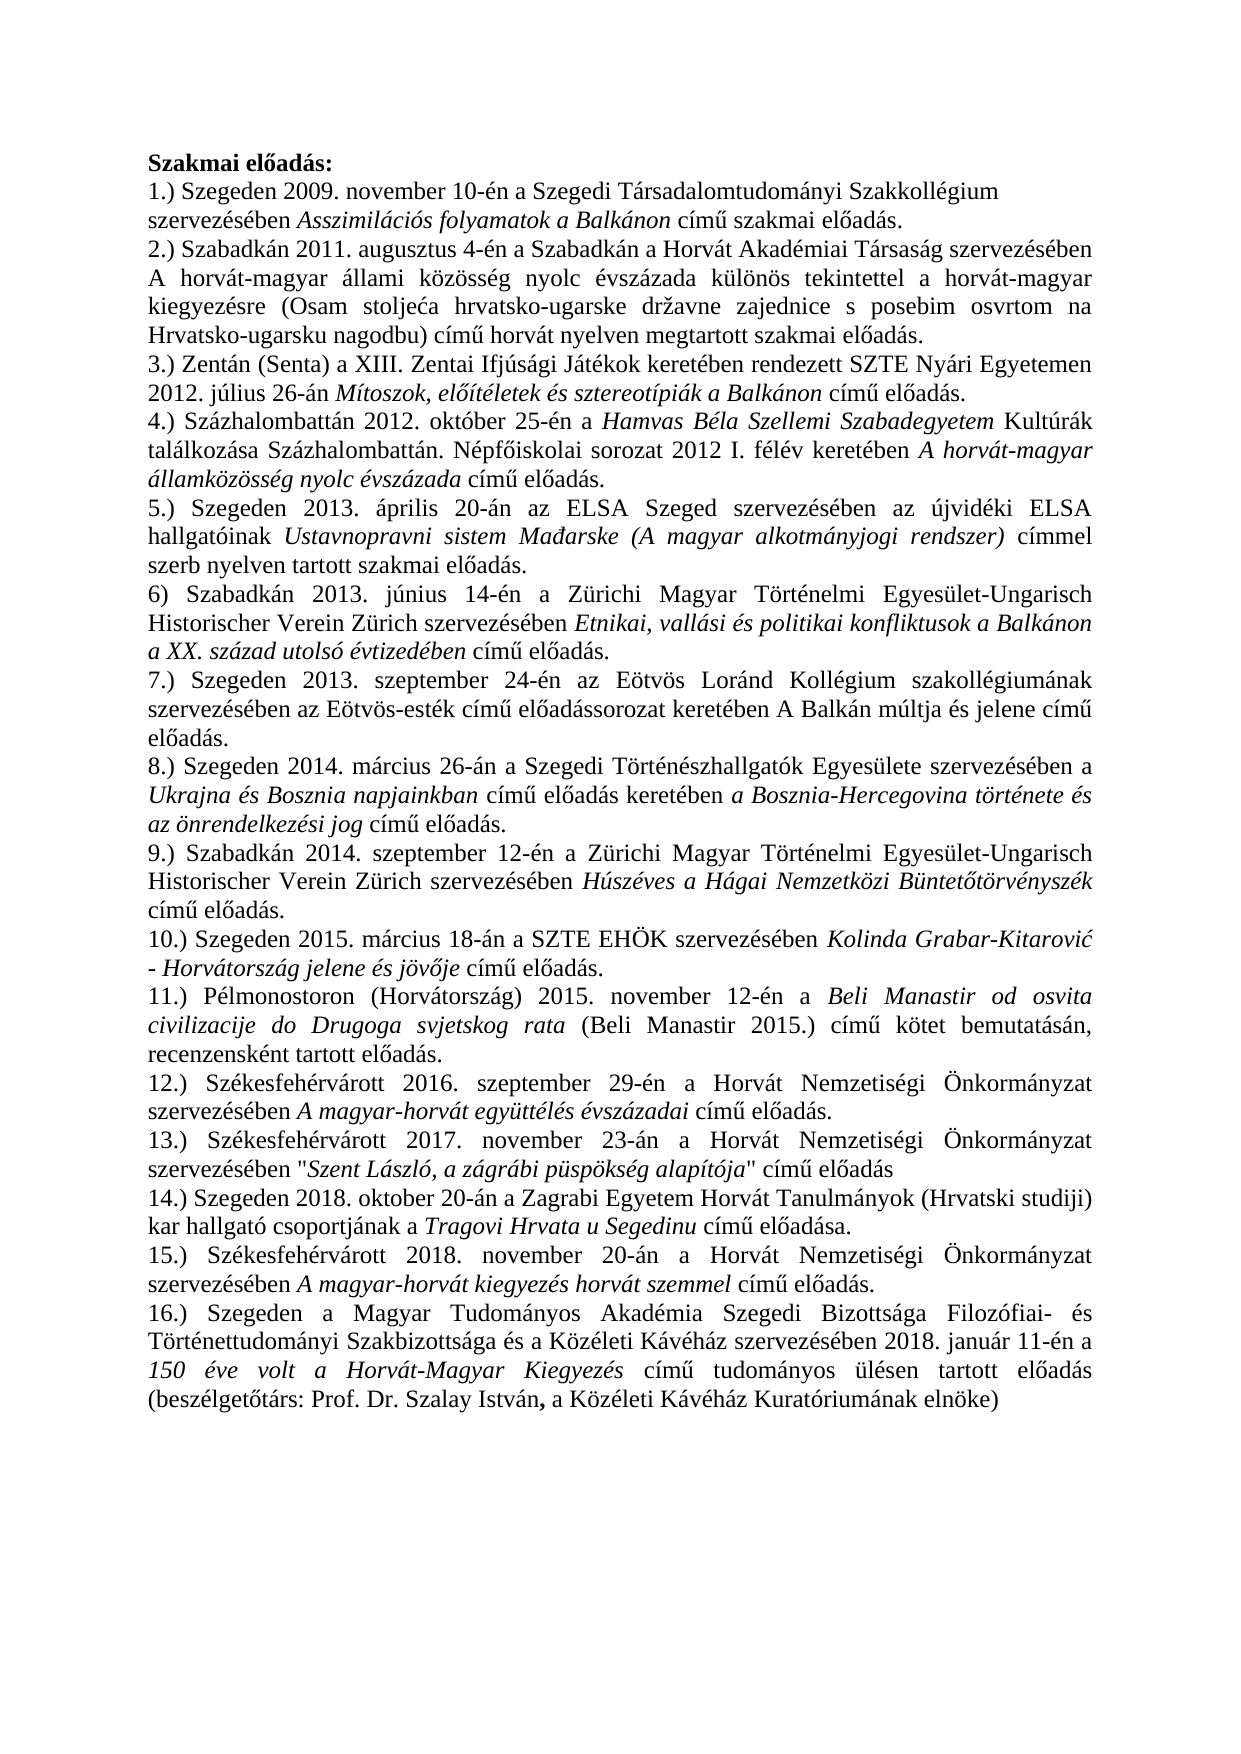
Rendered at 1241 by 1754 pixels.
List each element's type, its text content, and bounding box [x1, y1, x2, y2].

text 7.) Szegeden 2013. szeptember 24-én az Eötvös Loránd Kollégium szakollégiumának szervezésében az Eötvös-esték című előadássorozat keretében A Balkán múltja és jelene című előadás. [148, 694, 1093, 751]
text 7.) Szegeden 2013. szeptember 24-én az Eötvös Loránd Kollégium szakollégiumának szervezésében az Eötvös-esték című előadássorozat keretében A Balkán múltja és jelene című előadás. [148, 665, 616, 694]
text 12.) Székesfehérvárott 2016. szeptember 29-én a Horvát Nemzetiségi Önkormányzat szervezésében A magyar-horvát együttélés évszázadai című előadás. [148, 1068, 1093, 1125]
text 6) Szabadkán 2013. június 14-én a Zürichi Magyar Történelmi Egyesület-Ungarisch Historischer Verein Zürich szervezésében Etnikai, vallási és politikai konfliktusok a Balkánon a XX. század utolsó évtizedében című előadás. [148, 579, 1093, 665]
text 5.) Szegeden 2013. április 20-án az ELSA Szeged szervezésében az újvidéki ELSA hallgatóinak Ustavnopravni sistem Mađarske (A magyar alkotmányjogi rendszer) címmel szerb nyelven tartott szakmai előadás. [148, 493, 1093, 579]
text 13.) Székesfehérvárott 2017. november 23-án a Horvát Nemzetiségi Önkormányzat szervezésében "Szent László, a zágrábi püspökség alapítója" című előadás [148, 1125, 1093, 1183]
text 3.) Zentán (Senta) a XIII. Zentai Ifjúsági Játékok keretében rendezett SZTE Nyári Egyetemen 2012. július 26-án Mítoszok, előítéletek és sztereotípiák a Balkánon című előadás. [148, 349, 1093, 406]
text 11.) Pélmonostoron (Horvátország) 2015. november 12-én a Beli Manastir od osvita civilizacije do Drugoga svjetskog rata (Beli Manastir 2015.) című kötet bemutatásán, recenzensként tartott előadás. [148, 981, 1093, 1068]
text 10.) Szegeden 2015. március 18-án a SZTE EHÖK szervezésében Kolinda Grabar-Kitarović - Horvátország jelene és jövője című előadás. [148, 924, 1093, 981]
text 16.) Szegeden a Magyar Tudományos Akadémia Szegedi Bizottsága Filozófiai- és Történettudományi Szakbizottsága és a Közéleti Kávéház szervezésében 2018. január 11-én a 150 éve volt a Horvát-Magyar Kiegyezés című tudományos ülésen tartott előadás (beszélgetőtárs: Prof. Dr. Szalay István, a Közéleti Kávéház Kuratóriumának elnöke) [148, 1298, 1093, 1413]
text 15.) Székesfehérvárott 2018. november 20-án a Horvát Nemzetiségi Önkormányzat szervezésében A magyar-horvát kiegyezés horvát szemmel című előadás. [148, 1240, 1093, 1298]
text Szakmai előadás: [148, 148, 1093, 176]
text 8.) Szegeden 2014. március 26-án a Szegedi Történészhallgatók Egyesülete szervezésében a Ukrajna és Bosznia napjainkban című előadás keretében a Bosznia-Hercegovina története és az önrendelkezési jog című előadás. [148, 751, 1093, 838]
text 9.) Szabadkán 2014. szeptember 12-én a Zürichi Magyar Történelmi Egyesület-Ungarisch Historischer Verein Zürich szervezésében Húszéves a Hágai Nemzetközi Büntetőtörvényszék című előadás. [148, 838, 1093, 924]
text 2.) Szabadkán 2011. augusztus 4-én a Szabadkán a Horvát Akadémiai Társaság szervezésében A horvát-magyar állami közösség nyolc évszázada különös tekintettel a horvát-magyar kiegyezésre (Osam stoljeća hrvatsko-ugarske državne zajednice s posebim osvrtom na Hrvatsko-ugarsku nagodbu) című horvát nyelven megtartott szakmai előadás. [148, 234, 1093, 349]
text 4.) Százhalombattán 2012. október 25-én a Hamvas Béla Szellemi Szabadegyetem Kultúrák találkozása Százhalombattán. Népfőiskolai sorozat 2012 I. félév keretében A horvát-magyar államközösség nyolc évszázada című előadás. [148, 406, 1093, 493]
subtitle 1.) Szegeden 2009. november 10-én a Szegedi Társadalomtudományi Szakkollégium szervezésében Asszimilációs folyamatok a Balkánon című szakmai előadás. [148, 176, 1093, 234]
list 14.) Szegeden 2018. oktober 20-án a Zagrabi Egyetem Horvát Tanulmányok (Hrvatski studiji) kar hallgató csoportjának a Tragovi Hrvata u Segedinu című előadása. [148, 1183, 1093, 1240]
